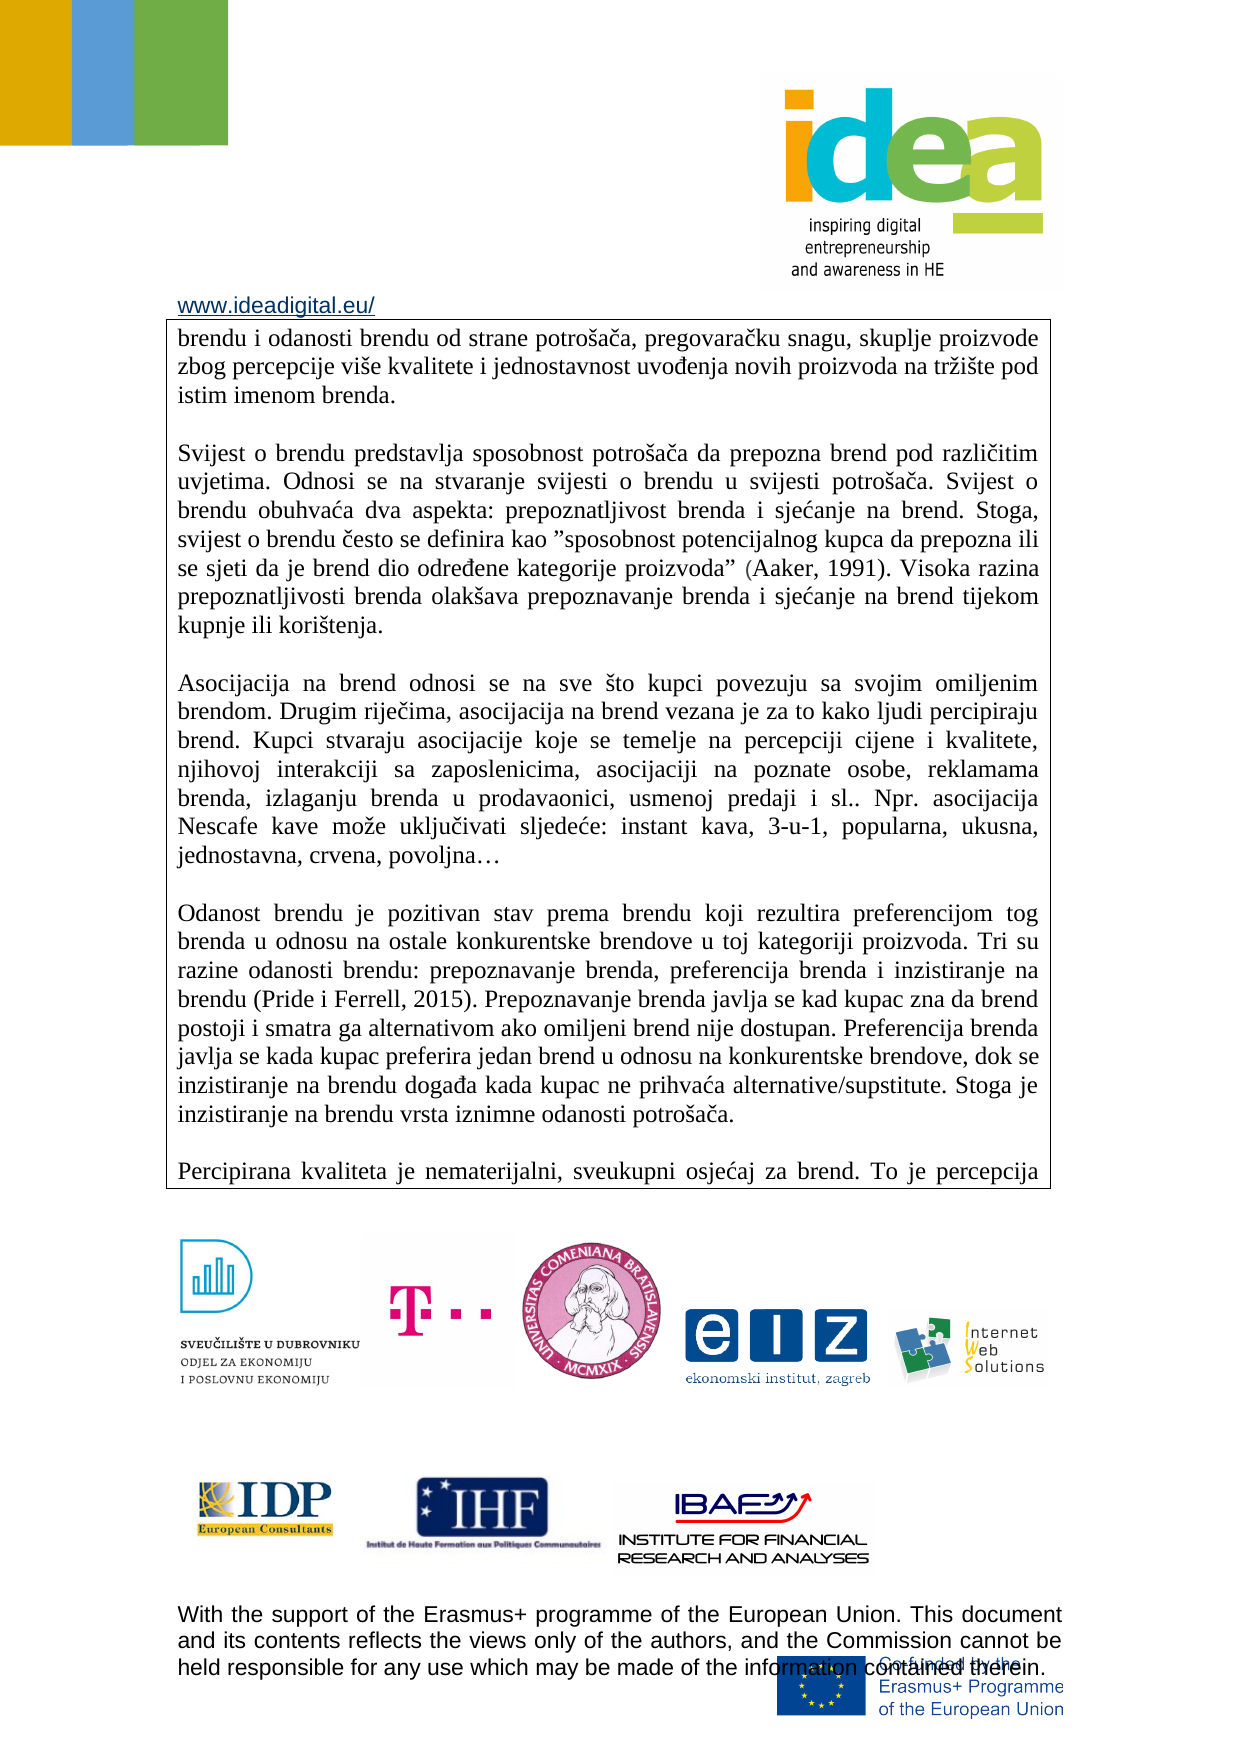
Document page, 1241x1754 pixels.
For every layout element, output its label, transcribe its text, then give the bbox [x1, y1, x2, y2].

picture [177, 1232, 1048, 1389]
picture [777, 1656, 1063, 1719]
picture [177, 1441, 876, 1575]
picture [760, 73, 1063, 293]
